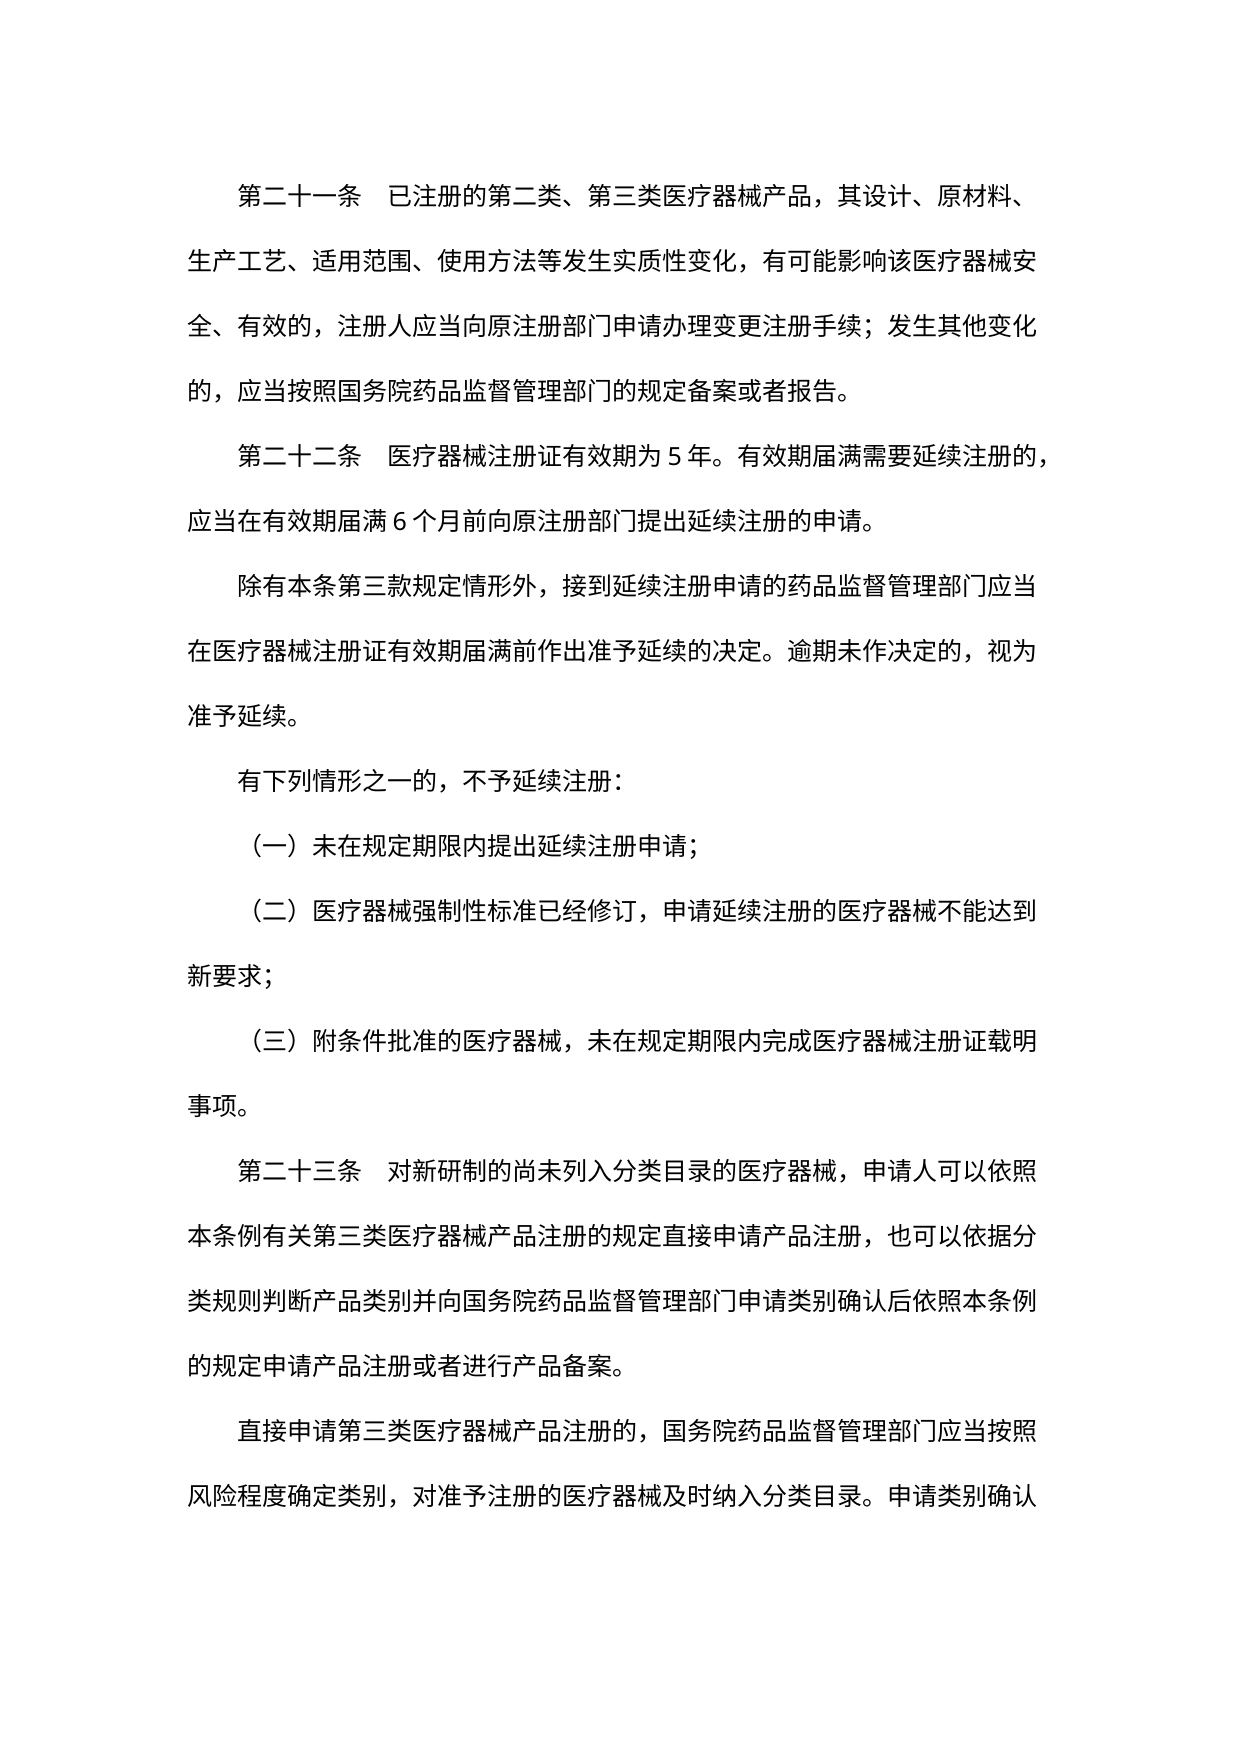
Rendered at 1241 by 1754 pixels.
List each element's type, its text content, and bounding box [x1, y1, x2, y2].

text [187, 1137, 1053, 1527]
text 第二十二条 医疗器械注册证有效期为5年。有效期届满需要延续注册的，应当在有效期届满6个月前向原注册部门提出延续注册的申请。 除有本条第三款规定情形外，接到延续注册申请的药品监督管理部门应当在医疗器械注册证有效期届满前作出准予延续的决定。逾期未作决定的，视为准予延续。 有下列情形之一的，不予延续注册： （一）未在规定期限内提出延续注册申请； （二）医疗器械强制性标准已经修订，申请延续注册的医疗器械不能达到新要求； （三）附条件批准的医疗器械，未在规定期限内完成医疗器械注册证载明事项。 [187, 422, 1053, 1137]
text 第二十一条 已注册的第二类、第三类医疗器械产品，其设计、原材料、生产工艺、适用范围、使用方法等发生实质性变化，有可能影响该医疗器械安全、有效的，注册人应当向原注册部门申请办理变更注册手续；发生其他变化的，应当按照国务院药品监督管理部门的规定备案或者报告。 [187, 162, 1053, 422]
